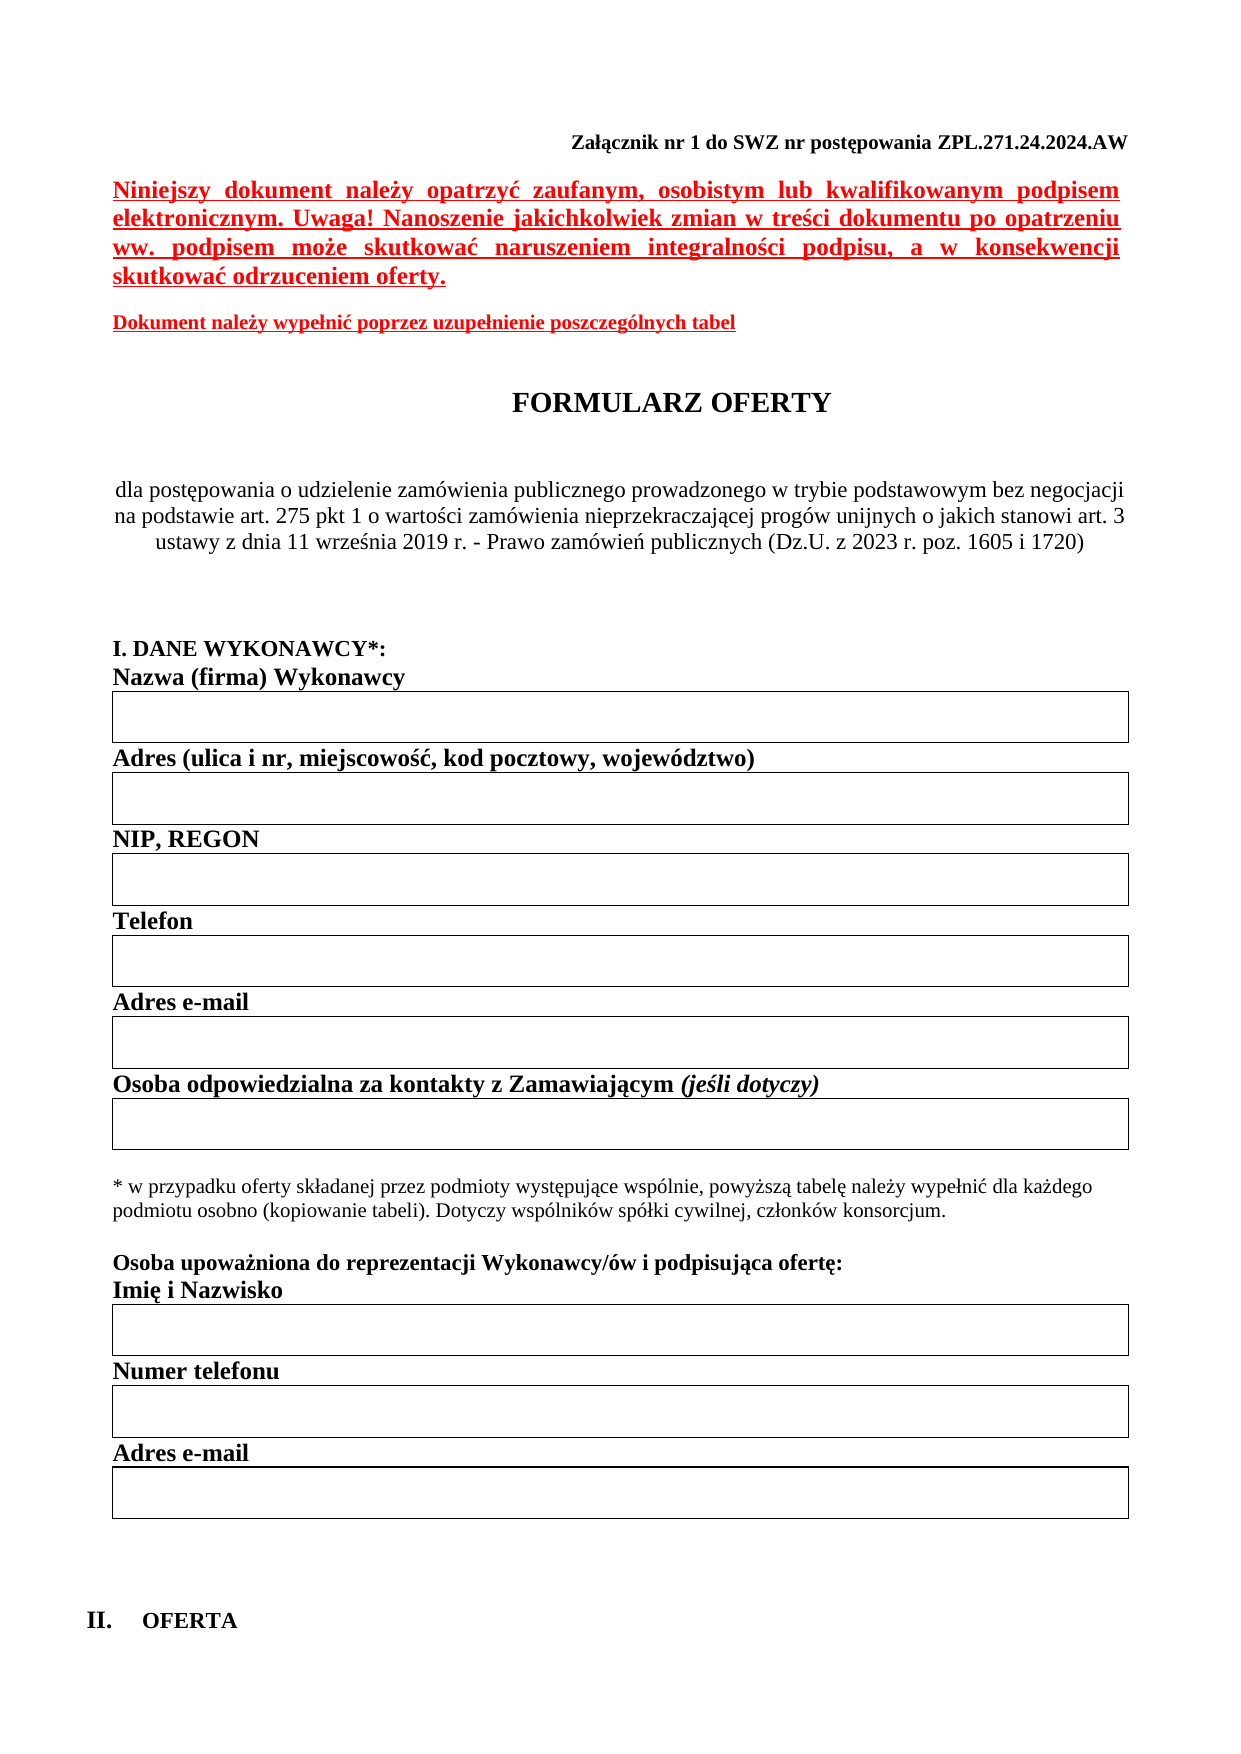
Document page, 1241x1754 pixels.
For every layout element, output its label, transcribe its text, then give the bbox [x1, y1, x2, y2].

table_header [113, 1017, 1128, 1068]
text Adres e-mail [112, 987, 1128, 1016]
text dla postępowania o udzielenie zamówienia publicznego prowadzonego w trybie podstawowym bez negocjacji na podstawie art. 275 pkt 1 o wartości zamówienia nieprzekraczającej progów unijnych o jakich stanowi art. 3 ustawy z dnia 11 września 2019 r. - Prawo zamówień publicznych (Dz.U. z 2023 r. poz. 1605 i 1720) [112, 476, 1128, 609]
table_header [113, 1386, 1128, 1437]
text Adres (ulica i nr, miejscowość, kod pocztowy, województwo) [112, 743, 1128, 772]
text Dokument należy wypełnić poprzez uzupełnienie poszczególnych tabel [112, 306, 1121, 335]
text NIP, REGON [112, 825, 1128, 853]
list OFERTA [112, 1605, 1128, 1634]
table_header [113, 1468, 1128, 1518]
text * w przypadku oferty składanej przez podmioty występujące wspólnie, powyższą tabelę należy wypełnić dla każdego podmiotu osobno (kopiowanie tabeli). Dotyczy wspólników spółki cywilnej, członków konsorcjum. [112, 1174, 1128, 1222]
text Załącznik nr 1 do SWZ nr postępowania ZPL.271.24.2024.AW [112, 130, 1128, 154]
table_header [113, 854, 1128, 905]
text Nazwa (firma) Wykonawcy [112, 662, 1128, 691]
text Numer telefonu [112, 1356, 1128, 1385]
text Osoba odpowiedzialna za kontakty z Zamawiającym (jeśli dotyczy) [112, 1069, 1128, 1097]
text FORMULARZ OFERTY [216, 385, 1128, 447]
text I. DANE WYKONAWCY*: [112, 609, 1128, 662]
table_header [113, 692, 1128, 742]
text Niniejszy dokument należy opatrzyć zaufanym, osobistym lub kwalifikowanym podpisem elektronicznym. Uwaga! Nanoszenie jakichkolwiek zmian w treści dokumentu po opatrzeniu ww. podpisem może skutkować naruszeniem integralności podpisu, a w konsekwencji skutkować odrzuceniem oferty. [112, 229, 1121, 290]
text Adres e-mail [112, 1438, 1128, 1466]
table_header [113, 1099, 1128, 1149]
table_header [113, 773, 1128, 823]
table_header [113, 936, 1128, 986]
text Osoba upoważniona do reprezentacji Wykonawcy/ów i podpisująca ofertę: [112, 1248, 1128, 1275]
text Telefon [112, 906, 1128, 935]
text Niniejszy dokument należy opatrzyć zaufanym, osobistym lub kwalifikowanym podpisem elektronicznym. Uwaga! Nanoszenie jakichkolwiek zmian w treści dokumentu po opatrzeniu ww. podpisem może skutkować naruszeniem integralności podpisu, a w konsekwencji skutkować odrzuceniem oferty. [112, 175, 1121, 228]
table_header [113, 1305, 1128, 1355]
text Imię i Nazwisko [112, 1275, 1128, 1304]
